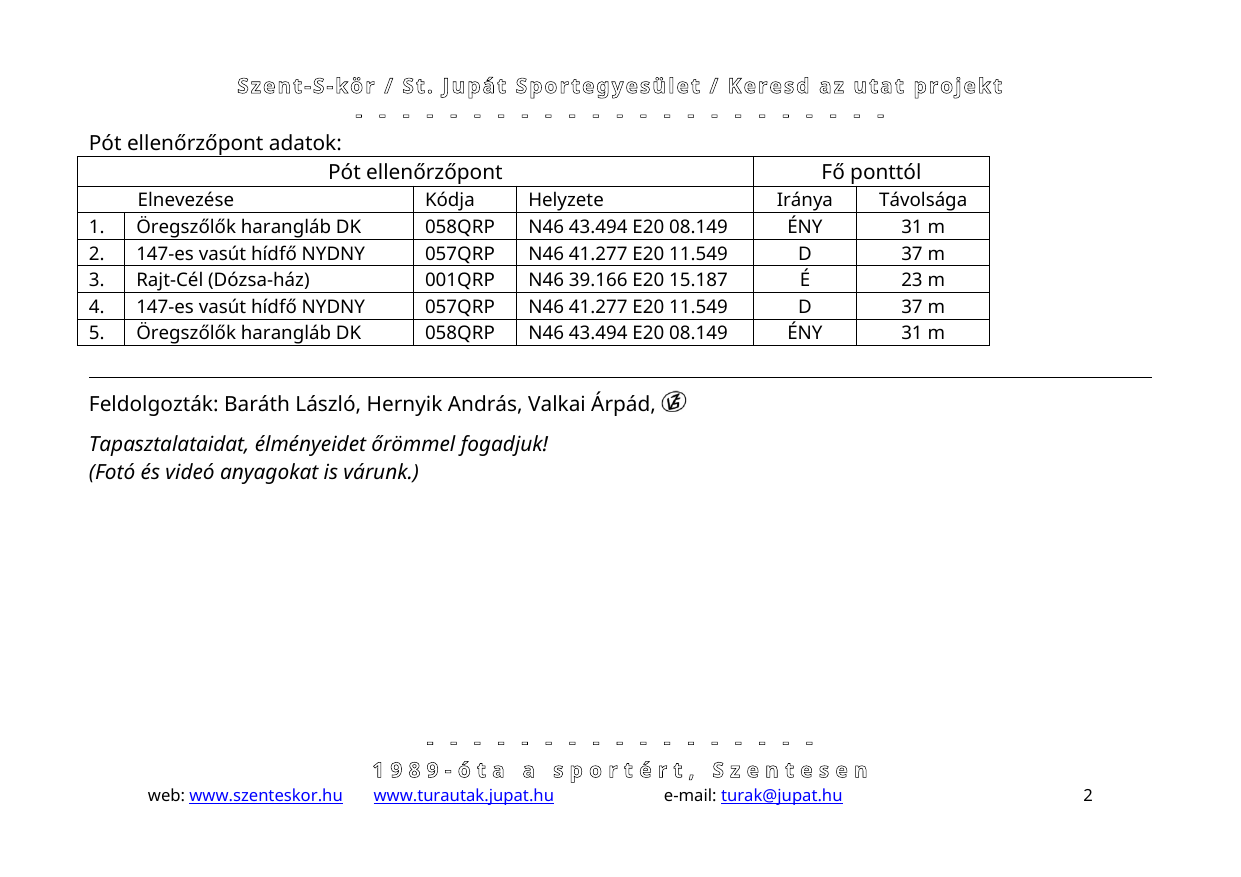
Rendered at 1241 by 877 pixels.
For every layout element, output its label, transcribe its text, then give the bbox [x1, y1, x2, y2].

table_cell N46 41.277 E20 11.549 [517, 240, 753, 265]
table_cell D [754, 293, 856, 318]
table_cell ÉNY [754, 320, 856, 345]
table_cell N46 39.166 E20 15.187 [517, 266, 753, 292]
table_cell ÉNY [754, 213, 856, 239]
table_cell Elnevezése [78, 187, 413, 212]
table_cell Rajt-Cél (Dózsa-ház) [125, 266, 413, 292]
text Pót ellenőrzőpont adatok: [89, 128, 1152, 156]
table_cell Távolsága [857, 187, 989, 212]
table_cell 31 m [857, 213, 989, 239]
table_cell Helyzete [517, 187, 753, 212]
table_cell 1. [78, 213, 124, 239]
table_cell 37 m [857, 240, 989, 265]
table_cell 057QRP [414, 240, 516, 265]
picture [661, 390, 687, 412]
table_cell 4. [78, 293, 124, 318]
table_cell 057QRP [414, 293, 516, 318]
table_cell D [754, 240, 856, 265]
table_cell Kódja [414, 187, 516, 212]
table_cell 5. [78, 320, 124, 345]
table_header Fő ponttól [754, 157, 989, 186]
table_cell 001QRP [414, 266, 516, 292]
table_cell 2. [78, 240, 124, 265]
table_cell N46 43.494 E20 08.149 [517, 320, 753, 345]
table_cell 147-es vasút hídfő NYDNY [125, 240, 413, 265]
table_header Pót ellenőrzőpont [78, 157, 753, 186]
table_cell 23 m [857, 266, 989, 292]
table_cell É [754, 266, 856, 292]
table_cell N46 41.277 E20 11.549 [517, 293, 753, 318]
table_cell 147-es vasút hídfő NYDNY [125, 293, 413, 318]
text Tapasztalataidat, élményeidet őrömmel fogadjuk! (Fotó és videó anyagokat is várunk.) [89, 429, 1152, 486]
table_cell Öregszőlők harangláb DK [125, 213, 413, 239]
table_cell 37 m [857, 293, 989, 318]
table_cell Iránya [754, 187, 856, 212]
table_cell 058QRP [414, 213, 516, 239]
table_cell 3. [78, 266, 124, 292]
table_cell N46 43.494 E20 08.149 [517, 213, 753, 239]
table_cell 058QRP [414, 320, 516, 345]
table_cell Öregszőlők harangláb DK [125, 320, 413, 345]
text Feldolgozták: Baráth László, Hernyik András, Valkai Árpád, [89, 389, 1152, 417]
table_cell 31 m [857, 320, 989, 345]
